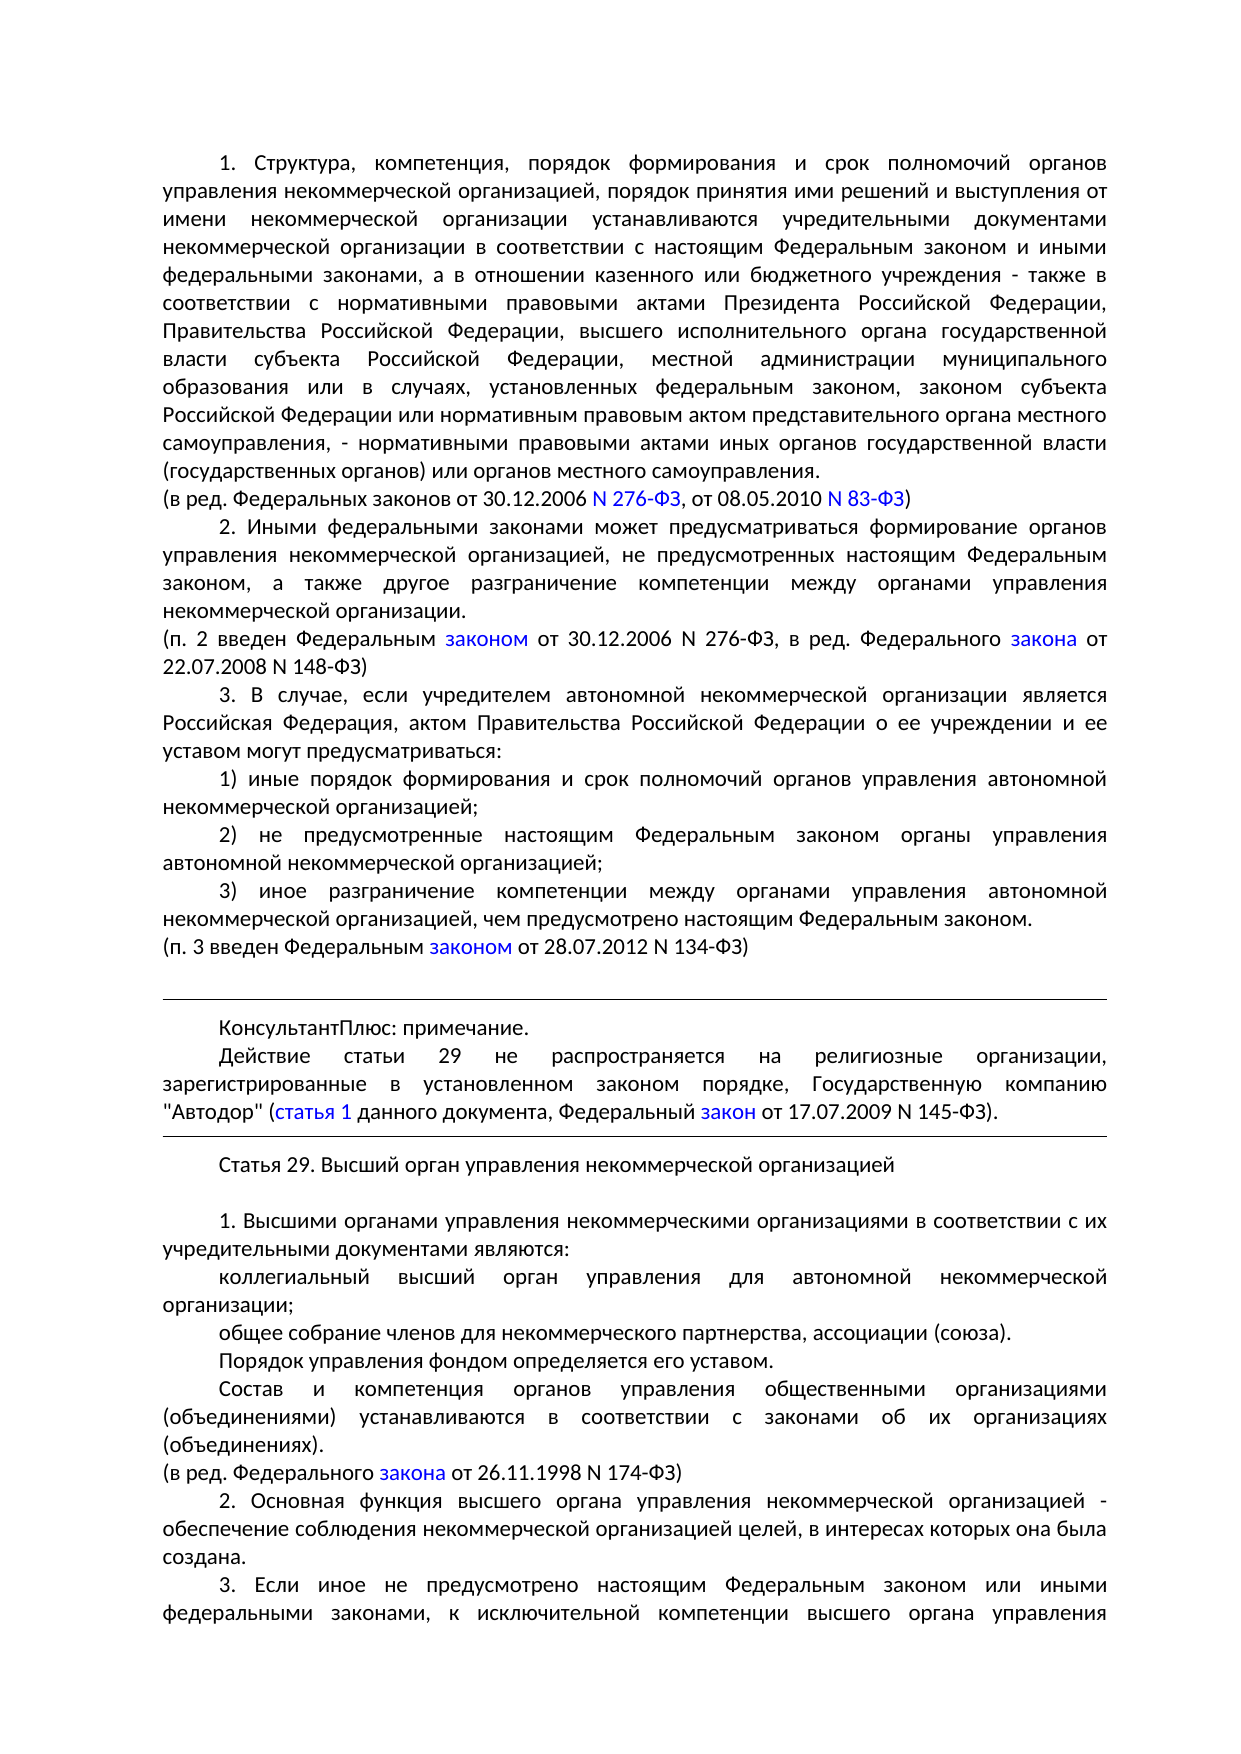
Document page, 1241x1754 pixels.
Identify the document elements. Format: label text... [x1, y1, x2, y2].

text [162, 1571, 1107, 1627]
text Состав и компетенция органов управления общественными организациями (объединениями) устанавливаются в соответствии с законами об их организациях (объединениях). [162, 1374, 1107, 1458]
text 3) иное разграничение компетенции между органами управления автономной некоммерческой организацией, чем предусмотрено настоящим Федеральным законом. [162, 876, 1107, 932]
text (п. 2 введен Федеральным законом от 30.12.2006 N 276-ФЗ, в ред. Федерального закона от 22.07.2008 N 148-ФЗ) [162, 624, 1107, 680]
text Статья 29. Высший орган управления некоммерческой организацией [162, 1150, 1107, 1178]
text общее собрание членов для некоммерческого партнерства, ассоциации (союза). [162, 1318, 1107, 1346]
text 3. В случае, если учредителем автономной некоммерческой организации является Российская Федерация, актом Правительства Российской Федерации о ее учреждении и ее уставом могут предусматриваться: [162, 680, 1107, 764]
text коллегиальный высший орган управления для автономной некоммерческой организации; [162, 1262, 1107, 1318]
text 2. Иными федеральными законами может предусматриваться формирование органов управления некоммерческой организацией, не предусмотренных настоящим Федеральным законом, а также другое разграничение компетенции между органами управления некоммерческой организации. [162, 512, 1107, 624]
text (в ред. Федеральных законов от 30.12.2006 N 276-ФЗ, от 08.05.2010 N 83-ФЗ) [162, 484, 1107, 512]
text 2. Основная функция высшего органа управления некоммерческой организацией - обеспечение соблюдения некоммерческой организацией целей, в интересах которых она была создана. [162, 1486, 1107, 1571]
text КонсультантПлюс: примечание. [162, 1013, 1107, 1041]
text 1. Структура, компетенция, порядок формирования и срок полномочий органов управления некоммерческой организацией, порядок принятия ими решений и выступления от имени некоммерческой организации устанавливаются учредительными документами некоммерческой организации в соответствии с настоящим Федеральным законом и иными федеральными законами, а в отношении казенного или бюджетного учреждения - также в соответствии с нормативными правовыми актами Президента Российской Федерации, Правительства Российской Федерации, высшего исполнительного органа государственной власти субъекта Российской Федерации, местной администрации муниципального образования или в случаях, установленных федеральным законом, законом субъекта Российской Федерации или нормативным правовым актом представительного органа местного самоуправления, - нормативными правовыми актами иных органов государственной власти (государственных органов) или органов местного самоуправления. [162, 148, 1107, 484]
text 2) не предусмотренные настоящим Федеральным законом органы управления автономной некоммерческой организацией; [162, 820, 1107, 876]
text (п. 3 введен Федеральным законом от 28.07.2012 N 134-ФЗ) [162, 932, 1107, 960]
text (в ред. Федерального закона от 26.11.1998 N 174-ФЗ) [162, 1458, 1107, 1486]
text Порядок управления фондом определяется его уставом. [162, 1346, 1107, 1374]
text 1) иные порядок формирования и срок полномочий органов управления автономной некоммерческой организацией; [162, 764, 1107, 820]
text Действие статьи 29 не распространяется на религиозные организации, зарегистрированные в установленном законом порядке, Государственную компанию "Автодор" (статья 1 данного документа, Федеральный закон от 17.07.2009 N 145-ФЗ). [162, 1041, 1107, 1125]
text 1. Высшими органами управления некоммерческими организациями в соответствии с их учредительными документами являются: [162, 1206, 1107, 1262]
